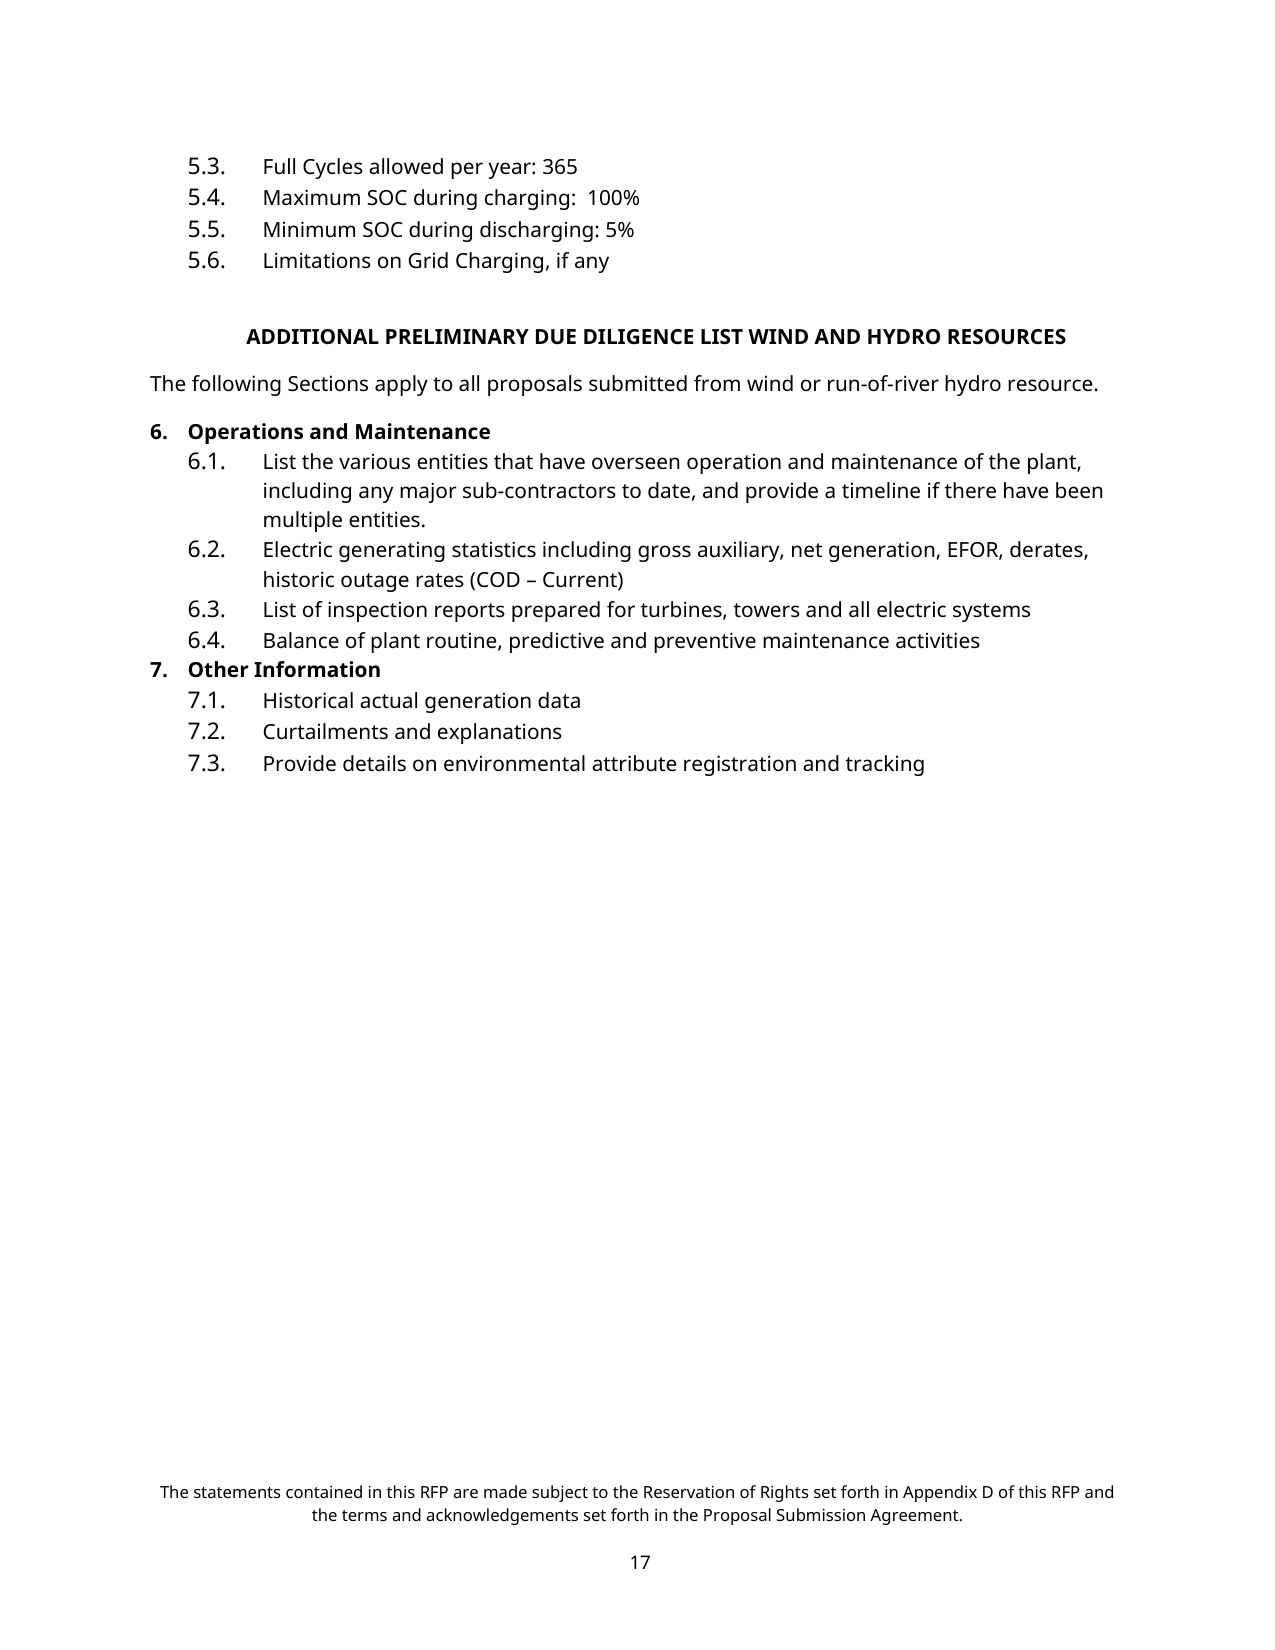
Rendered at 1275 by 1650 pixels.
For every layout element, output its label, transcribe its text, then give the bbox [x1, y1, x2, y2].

list Limitations on Grid Charging, if any [187, 244, 1125, 275]
list Provide details on environmental attribute registration and tracking [187, 747, 1125, 778]
list Electric generating statistics including gross auxiliary, net generation, EFOR, derates, historic outage rates (COD – Current) [187, 533, 1125, 593]
list List of inspection reports prepared for turbines, towers and all electric systems [187, 593, 1125, 624]
list Balance of plant routine, predictive and preventive maintenance activities [187, 624, 1125, 656]
list Other Information [150, 656, 1125, 684]
text Additional Preliminary Due Diligence List Wind and hydro resources [187, 322, 1125, 351]
list Minimum SOC during discharging: 5% [187, 212, 1125, 244]
list Curtailments and explanations [187, 715, 1125, 747]
list Historical actual generation data [187, 684, 1125, 715]
list Maximum SOC during charging: 100% [187, 181, 1125, 212]
text The following Sections apply to all proposals submitted from wind or run-of-river hydro resource. [150, 369, 1125, 398]
list List the various entities that have overseen operation and maintenance of the plant, including any major sub-contractors to date, and provide a timeline if there have been multiple entities. [187, 445, 1125, 533]
list Operations and Maintenance [150, 417, 1125, 445]
list Full Cycles allowed per year: 365 [187, 150, 1125, 181]
